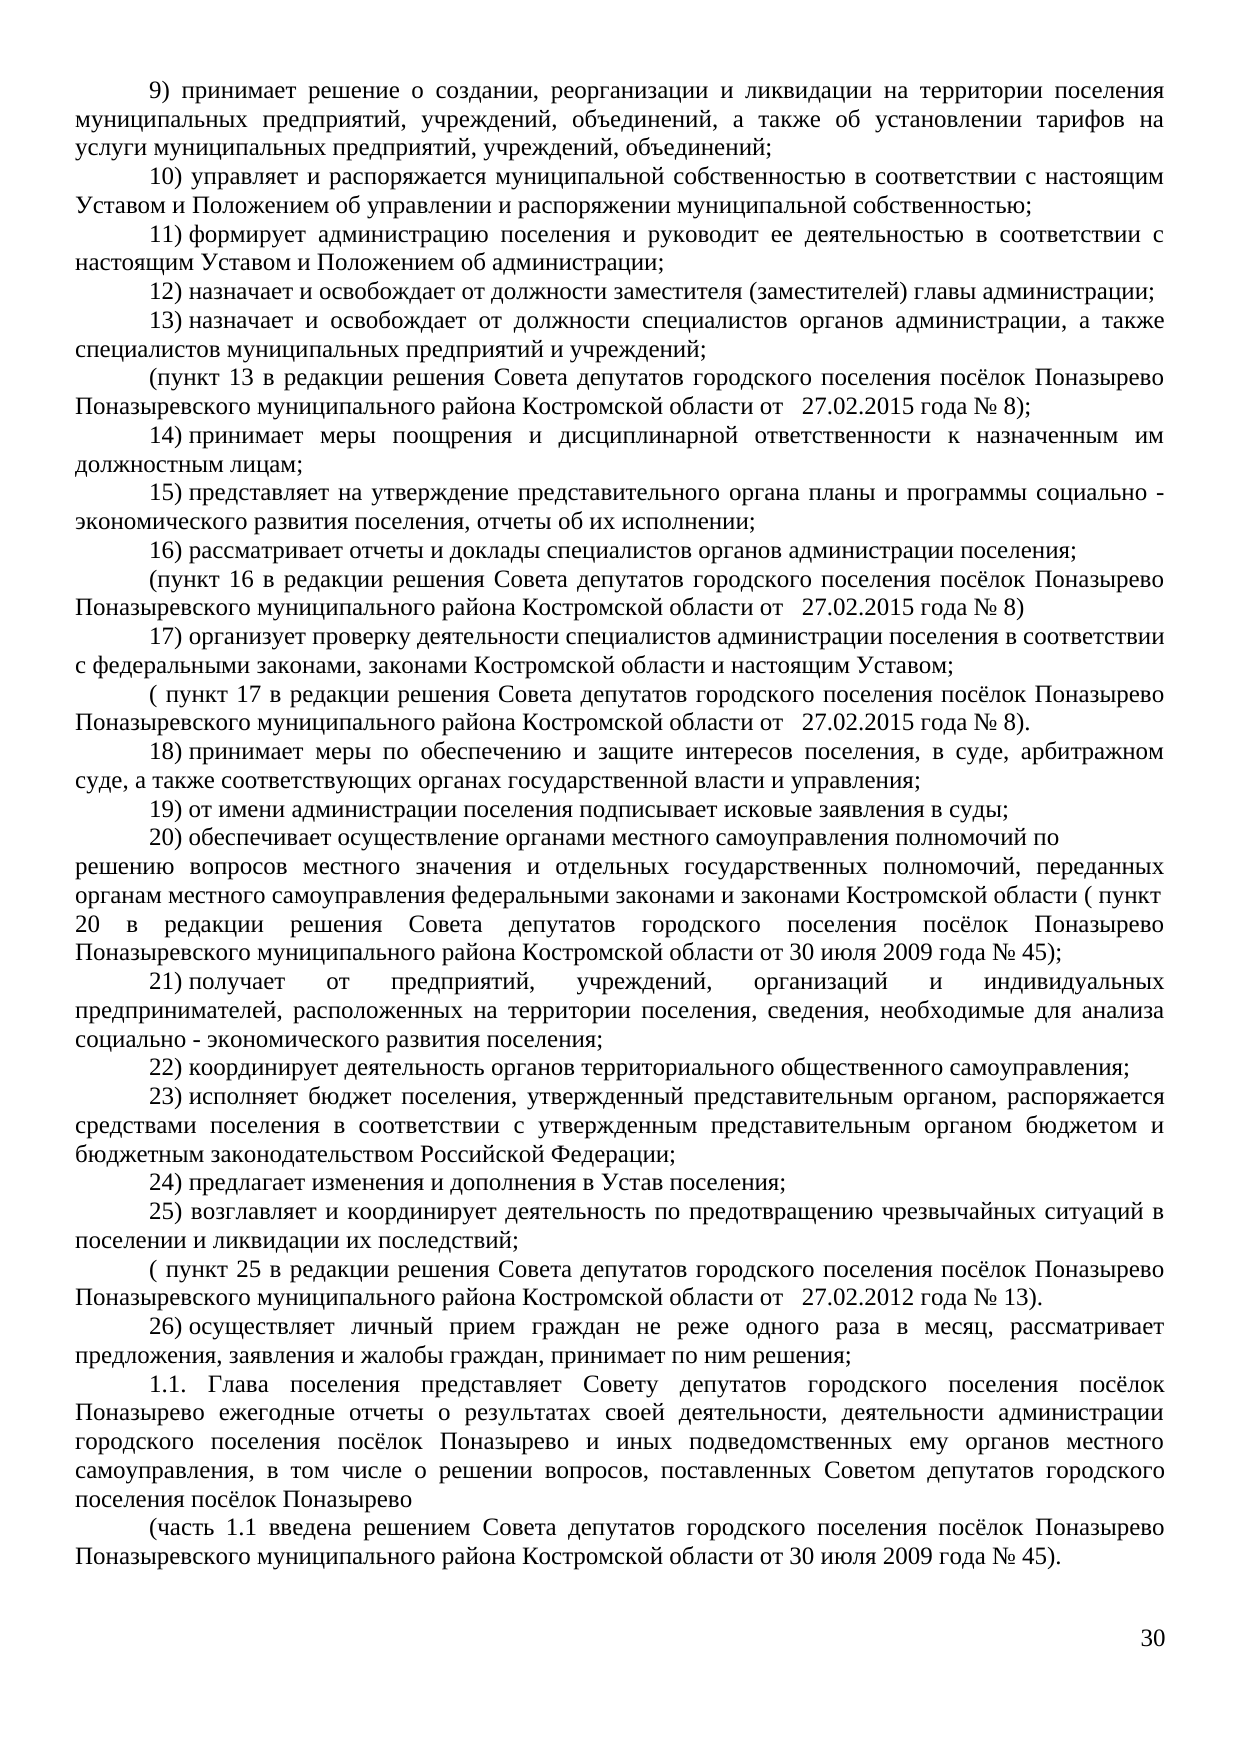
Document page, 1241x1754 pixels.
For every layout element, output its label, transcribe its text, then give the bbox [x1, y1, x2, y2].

text 13) назначает и освобождает от должности специалистов органов администрации, а также специалистов муниципальных предприятий и учреждений; [75, 305, 1165, 362]
text ( пункт 17 в редакции решения Совета депутатов городского поселения посёлок Поназырево Поназыревского муниципального района Костромской области от 27.02.2015 года № 8). [75, 679, 1165, 736]
text 22) координирует деятельность органов территориального общественного самоуправления; [75, 1052, 1165, 1081]
text 1.1. Глава поселения представляет Совету депутатов городского поселения посёлок Поназырево ежегодные отчеты о результатах своей деятельности, деятельности администрации городского поселения посёлок Поназырево и иных подведомственных ему органов местного самоуправления, в том числе о решении вопросов, поставленных Советом депутатов городского поселения посёлок Поназырево [75, 1369, 1165, 1512]
text ( пункт 25 в редакции решения Совета депутатов городского поселения посёлок Поназырево Поназыревского муниципального района Костромской области от 27.02.2012 года № 13). [75, 1254, 1165, 1311]
text (часть 1.1 введена решением Совета депутатов городского поселения посёлок Поназырево Поназыревского муниципального района Костромской области от 30 июля 2009 года № 45). [75, 1512, 1165, 1570]
text 25) возглавляет и координирует деятельность по предотвращению чрезвычайных ситуаций в поселении и ликвидации их последствий; [75, 1196, 1165, 1254]
text 16) рассматривает отчеты и доклады специалистов органов администрации поселения; [75, 535, 1165, 564]
text 24) предлагает изменения и дополнения в Устав поселения; [75, 1167, 1165, 1196]
text (пункт 13 в редакции решения Совета депутатов городского поселения посёлок Поназырево Поназыревского муниципального района Костромской области от 27.02.2015 года № 8); [75, 362, 1165, 420]
text 20) обеспечивает осуществление органами местного самоуправления полномочий по [75, 822, 1165, 851]
text 15) представляет на утверждение представительного органа планы и программы социально - экономического развития поселения, отчеты об их исполнении; [75, 477, 1165, 535]
text 20 в редакции решения Совета депутатов городского поселения посёлок Поназырево Поназыревского муниципального района Костромской области от 30 июля 2009 года № 45); [75, 909, 1165, 966]
text 12) назначает и освобождает от должности заместителя (заместителей) главы администрации; [75, 276, 1165, 305]
text 9) принимает решение о создании, реорганизации и ликвидации на территории поселения муниципальных предприятий, учреждений, объединений, а также об установлении тарифов на услуги муниципальных предприятий, учреждений, объединений; [75, 75, 1165, 161]
text 19) от имени администрации поселения подписывает исковые заявления в суды; [75, 794, 1165, 822]
text 18) принимает меры по обеспечению и защите интересов поселения, в суде, арбитражном суде, а также соответствующих органах государственной власти и управления; [75, 736, 1165, 794]
text 26) осуществляет личный прием граждан не реже одного раза в месяц, рассматривает предложения, заявления и жалобы граждан, принимает по ним решения; [75, 1311, 1165, 1369]
text (пункт 16 в редакции решения Совета депутатов городского поселения посёлок Поназырево Поназыревского муниципального района Костромской области от 27.02.2015 года № 8) [75, 564, 1165, 621]
text 17) организует проверку деятельности специалистов администрации поселения в соответствии с федеральными законами, законами Костромской области и настоящим Уставом; [75, 621, 1165, 679]
text решению вопросов местного значения и отдельных государственных полномочий, переданных органам местного самоуправления федеральными законами и законами Костромской области ( пункт [75, 851, 1165, 909]
text 14) принимает меры поощрения и дисциплинарной ответственности к назначенным им должностным лицам; [75, 420, 1165, 477]
text 11) формирует администрацию поселения и руководит ее деятельностью в соответствии с настоящим Уставом и Положением об администрации; [75, 219, 1165, 276]
text 21) получает от предприятий, учреждений, организаций и индивидуальных предпринимателей, расположенных на территории поселения, сведения, необходимые для анализа социально - экономического развития поселения; [75, 966, 1165, 1052]
text 23) исполняет бюджет поселения, утвержденный представительным органом, распоряжается средствами поселения в соответствии с утвержденным представительным органом бюджетом и бюджетным законодательством Российской Федерации; [75, 1081, 1165, 1167]
text 10) управляет и распоряжается муниципальной собственностью в соответствии с настоящим Уставом и Положением об управлении и распоряжении муниципальной собственностью; [75, 161, 1165, 219]
